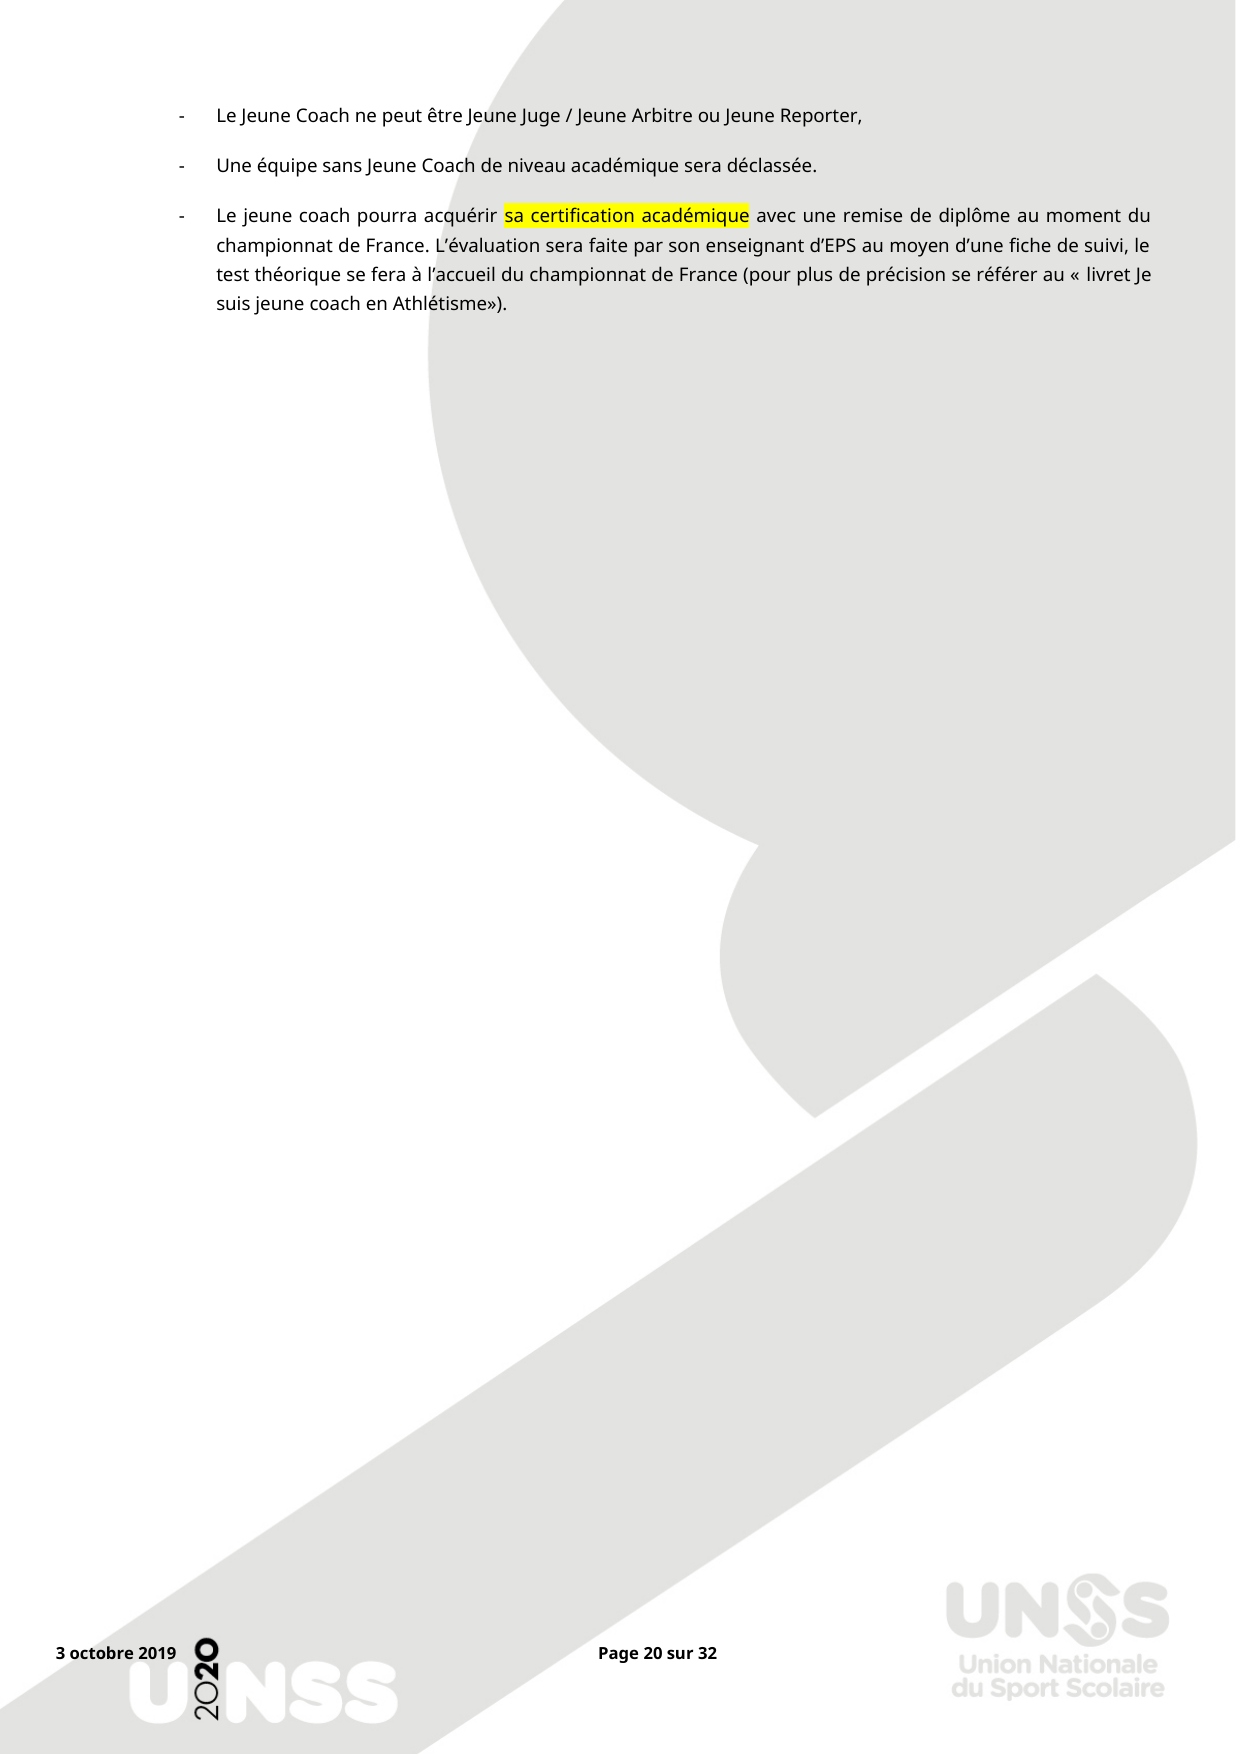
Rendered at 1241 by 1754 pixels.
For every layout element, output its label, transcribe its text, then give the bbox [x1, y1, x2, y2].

picture [0, 0, 1236, 1754]
list Le Jeune Coach ne peut être Jeune Juge / Jeune Arbitre ou Jeune Reporter, [178, 103, 1152, 128]
list Une équipe sans Jeune Coach de niveau académique sera déclassée. [178, 153, 1152, 178]
list Le jeune coach pourra acquérir sa certification académique avec une remise de diplôme au moment du championnat de France. L’évaluation sera faite par son enseignant d’EPS au moyen d’une fiche de suivi, le test théorique se fera à l’accueil du championnat de France (pour plus de précision se référer au « livret Je suis jeune coach en Athlétisme»). [178, 203, 1152, 316]
